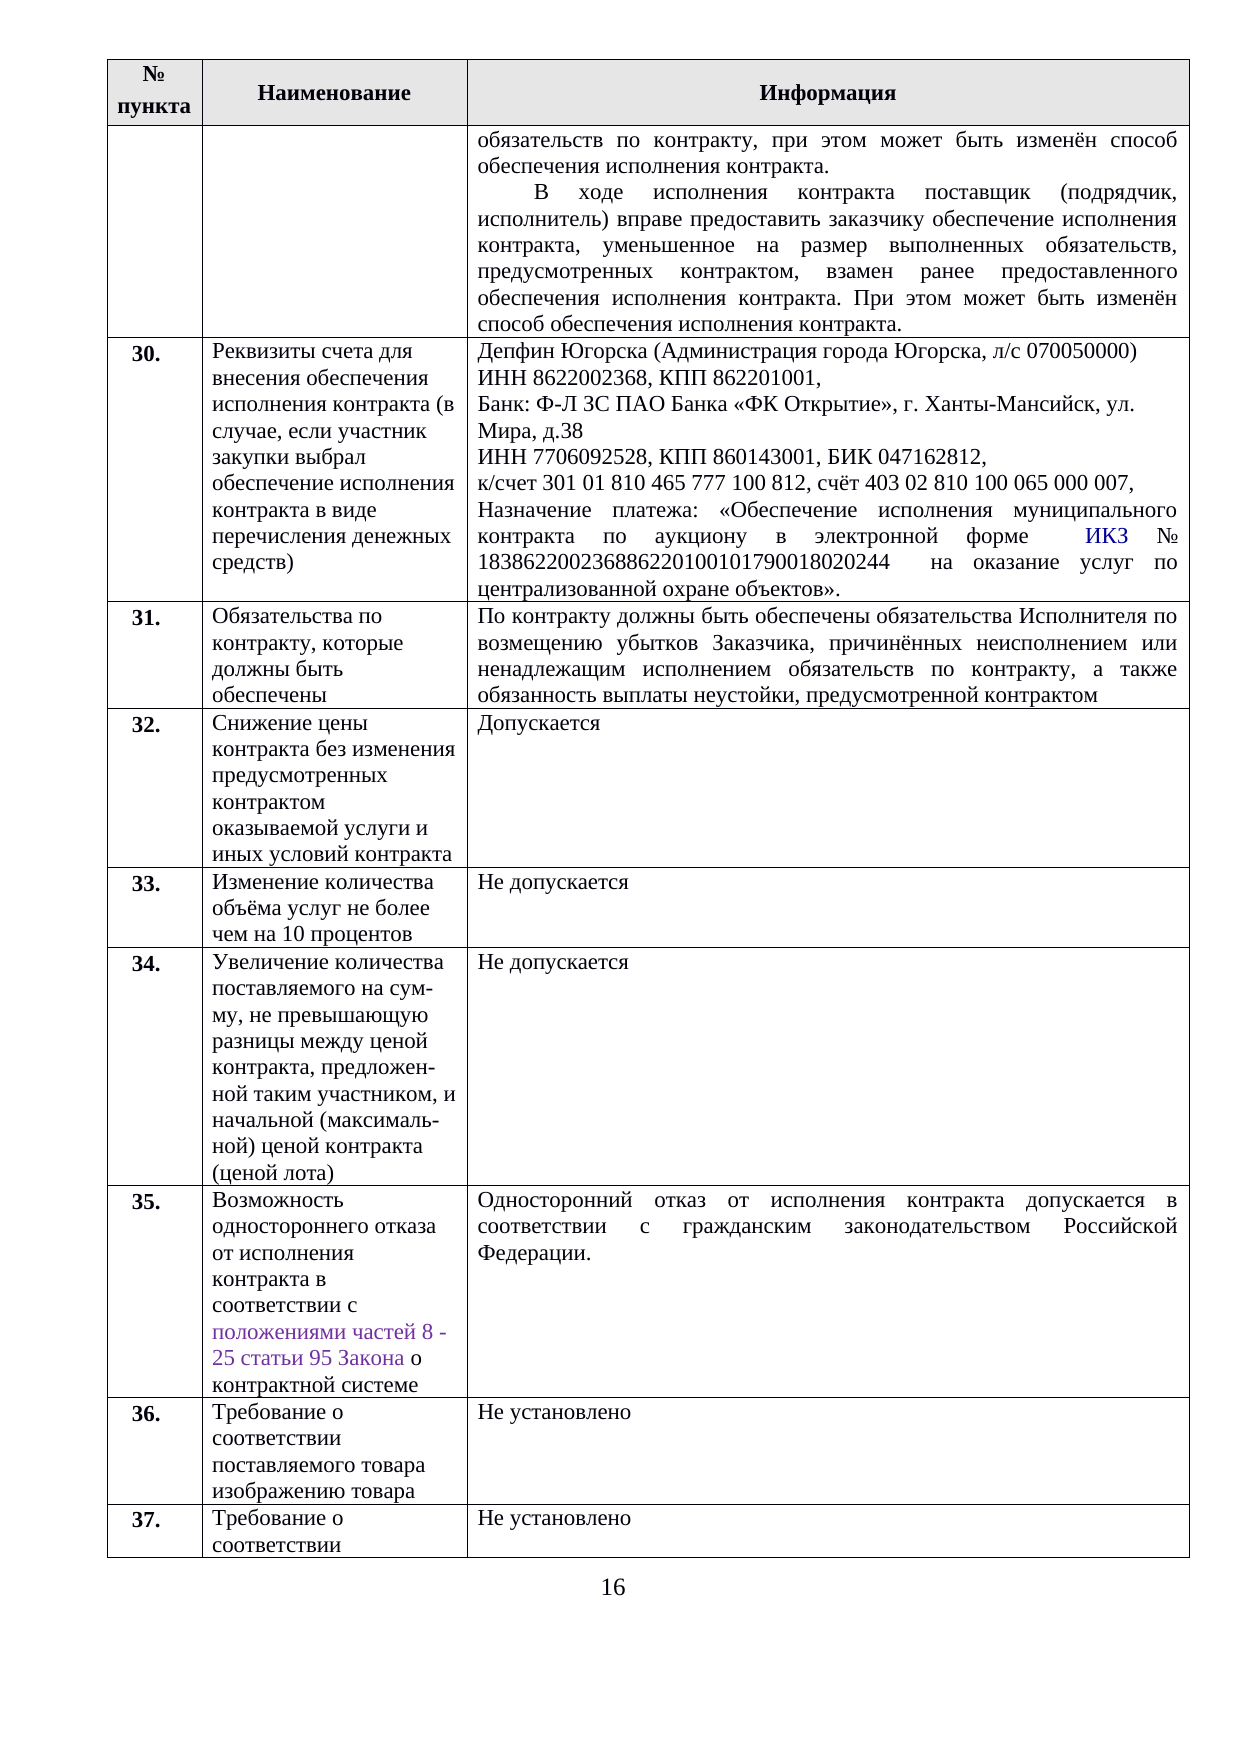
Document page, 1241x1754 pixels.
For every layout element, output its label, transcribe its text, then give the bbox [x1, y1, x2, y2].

table_cell [108, 1186, 202, 1397]
table_cell Не допускается [468, 948, 1189, 1185]
table_cell Требование о соответствии поставляемого товара изображению товара [203, 1398, 467, 1503]
table_cell Возможность одностороннего отказа от исполнения контракта в соответствии с положениями частей 8 - 25 статьи 95 Закона о контрактной системе [203, 1186, 467, 1397]
table_cell По контракту должны быть обеспечены обязательства Исполнителя по возмещению убытков Заказчика, причинённых неисполнением или ненадлежащим исполнением обязательств по контракту, а также обязанность выплаты неустойки, предусмотренной контрактом [468, 602, 1189, 708]
table_cell Увеличение количества поставляемого на сум-му, не превышающую разницы между ценой контракта, предложен-ной таким участником, и начальной (максималь-ной) ценой контракта (ценой лота) [203, 948, 467, 1185]
table_cell Снижение цены контракта без изменения предусмотренных контрактом оказываемой услуги и иных условий контракта [203, 709, 467, 867]
table_cell [108, 948, 202, 1185]
table_header Информация [468, 60, 1189, 125]
table_cell [108, 602, 202, 708]
table_cell Односторонний отказ от исполнения контракта допускается в соответствии с гражданским законодательством Российской Федерации. [468, 1186, 1189, 1397]
table_cell Не установлено [468, 1505, 1189, 1557]
table_cell Изменение количества объёма услуг не более чем на 10 процентов [203, 868, 467, 947]
table_cell Депфин Югорска (Администрация города Югорска, л/с 070050000) ИНН 8622002368, КПП 862201001, Банк: Ф-Л ЗС ПАО Банка «ФК Открытие», г. Ханты-Мансийск, ул. Мира, д.38 ИНН 7706092528, КПП 860143001, БИК 047162812, к/счет 301 01 810 465 777 100 812, счёт 403 02 810 100 065 000 007, Назначение платежа: «Обеспечение исполнения муниципального контракта по аукциону в электронной форме ИКЗ № 183862200236886220100101790018020244 на оказание услуг по централизованной охране объектов». [468, 338, 1189, 601]
table_cell Не установлено [468, 1398, 1189, 1503]
table_header Наименование [203, 60, 467, 125]
table_cell [108, 338, 202, 601]
table_cell [108, 1398, 202, 1503]
table_cell Обязательства по контракту, которые должны быть обеспечены [203, 602, 467, 708]
table_cell [108, 868, 202, 947]
table_cell [108, 126, 202, 337]
table_header № пункта [108, 60, 202, 125]
table_cell Допускается [468, 709, 1189, 867]
table_cell Реквизиты счета для внесения обеспечения исполнения контракта (в случае, если участник закупки выбрал обеспечение исполнения контракта в виде перечисления денежных средств) [203, 338, 467, 601]
table_cell [108, 709, 202, 867]
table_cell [203, 1505, 467, 1557]
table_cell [468, 126, 1189, 337]
table_cell [108, 1505, 202, 1557]
table_cell Не допускается [468, 868, 1189, 947]
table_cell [203, 126, 467, 337]
